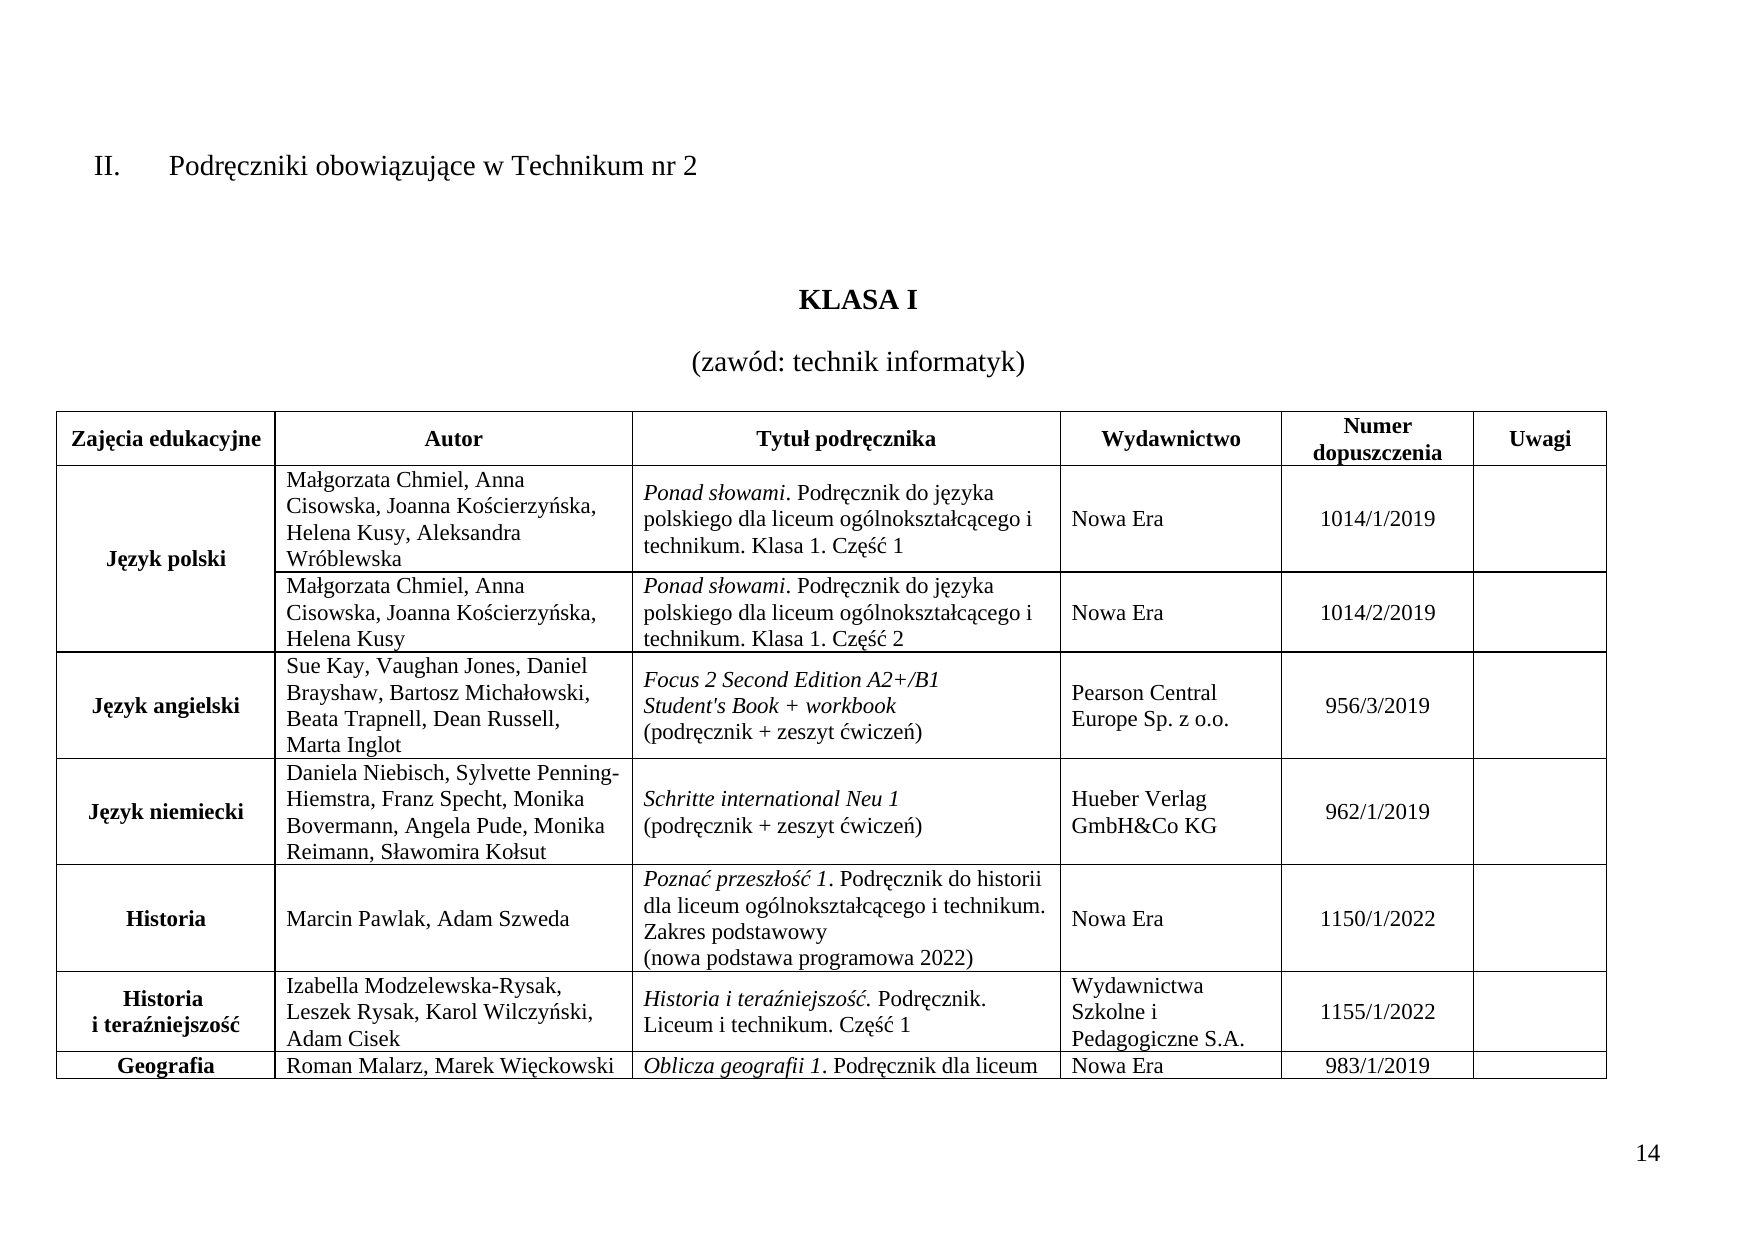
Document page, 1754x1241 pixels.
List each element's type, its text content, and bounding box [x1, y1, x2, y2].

table_cell [1474, 573, 1606, 651]
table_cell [276, 1052, 632, 1078]
table_cell Nowa Era [1061, 466, 1281, 571]
table_cell Historia i teraźniejszość [57, 972, 274, 1051]
table_cell Język angielski [57, 653, 274, 758]
table_cell Hueber Verlag GmbH&Co KG [1061, 759, 1281, 864]
table_cell Focus 2 Second Edition A2+/B1 Student's Book + workbook (podręcznik + zeszyt ćwiczeń) [633, 653, 1060, 758]
table_cell Daniela Niebisch, Sylvette Penning-Hiemstra, Franz Specht, Monika Bovermann, Angela Pude, Monika Reimann, Sławomira Kołsut [276, 759, 632, 864]
table_header Autor [276, 412, 632, 465]
table_cell 956/3/2019 [1282, 653, 1473, 758]
table_header Numer dopuszczenia [1282, 412, 1473, 465]
table_cell Schritte international Neu 1 (podręcznik + zeszyt ćwiczeń) [633, 759, 1060, 864]
table_cell [1474, 759, 1606, 864]
table_cell 1150/1/2022 [1282, 865, 1473, 971]
table_cell 1014/1/2019 [1282, 466, 1473, 571]
table_cell Historia [57, 865, 274, 971]
table_cell Małgorzata Chmiel, Anna Cisowska, Joanna Kościerzyńska, Helena Kusy, Aleksandra Wróblewska [276, 466, 632, 571]
text (zawód: technik informatyk) [56, 344, 1660, 378]
table_header Tytuł podręcznika [633, 412, 1060, 465]
table_cell Język polski [57, 466, 274, 651]
table_cell Izabella Modzelewska-Rysak, Leszek Rysak, Karol Wilczyński, Adam Cisek [276, 972, 632, 1051]
table_cell Język niemiecki [57, 759, 274, 864]
list Podręczniki obowiązujące w Technikum nr 2 [94, 148, 1660, 181]
table_cell Ponad słowami. Podręcznik do języka polskiego dla liceum ogólnokształcącego i technikum. Klasa 1. Część 2 [633, 573, 1060, 651]
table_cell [633, 1052, 1060, 1078]
table_cell 983/1/2019 [1282, 1052, 1473, 1078]
table_cell [1474, 653, 1606, 758]
table_cell Geografia [57, 1052, 274, 1078]
text KLASA I [56, 282, 1660, 344]
table_cell Małgorzata Chmiel, Anna Cisowska, Joanna Kościerzyńska, Helena Kusy [276, 573, 632, 651]
table_cell Ponad słowami. Podręcznik do języka polskiego dla liceum ogólnokształcącego i technikum. Klasa 1. Część 1 [633, 466, 1060, 571]
table_cell Nowa Era [1061, 1052, 1281, 1078]
table_cell [1474, 466, 1606, 571]
table_cell Historia i teraźniejszość. Podręcznik. Liceum i technikum. Część 1 [633, 972, 1060, 1051]
table_cell [1474, 865, 1606, 971]
table_header Zajęcia edukacyjne [57, 412, 274, 465]
table_cell Poznać przeszłość 1. Podręcznik do historii dla liceum ogólnokształcącego i technikum. Zakres podstawowy (nowa podstawa programowa 2022) [633, 865, 1060, 971]
table_cell Wydawnictwa Szkolne i Pedagogiczne S.A. [1061, 972, 1281, 1051]
table_header Wydawnictwo [1061, 412, 1281, 465]
table_cell 1155/1/2022 [1282, 972, 1473, 1051]
table_cell [1474, 1052, 1606, 1078]
table_cell Sue Kay, Vaughan Jones, Daniel Brayshaw, Bartosz Michałowski, Beata Trapnell, Dean Russell, Marta Inglot [276, 653, 632, 758]
table_cell 962/1/2019 [1282, 759, 1473, 864]
table_cell Marcin Pawlak, Adam Szweda [276, 865, 632, 971]
table_cell Pearson Central Europe Sp. z o.o. [1061, 653, 1281, 758]
table_cell [1474, 972, 1606, 1051]
table_cell 1014/2/2019 [1282, 573, 1473, 651]
table_cell Nowa Era [1061, 865, 1281, 971]
table_cell Nowa Era [1061, 573, 1281, 651]
table_header Uwagi [1474, 412, 1606, 465]
